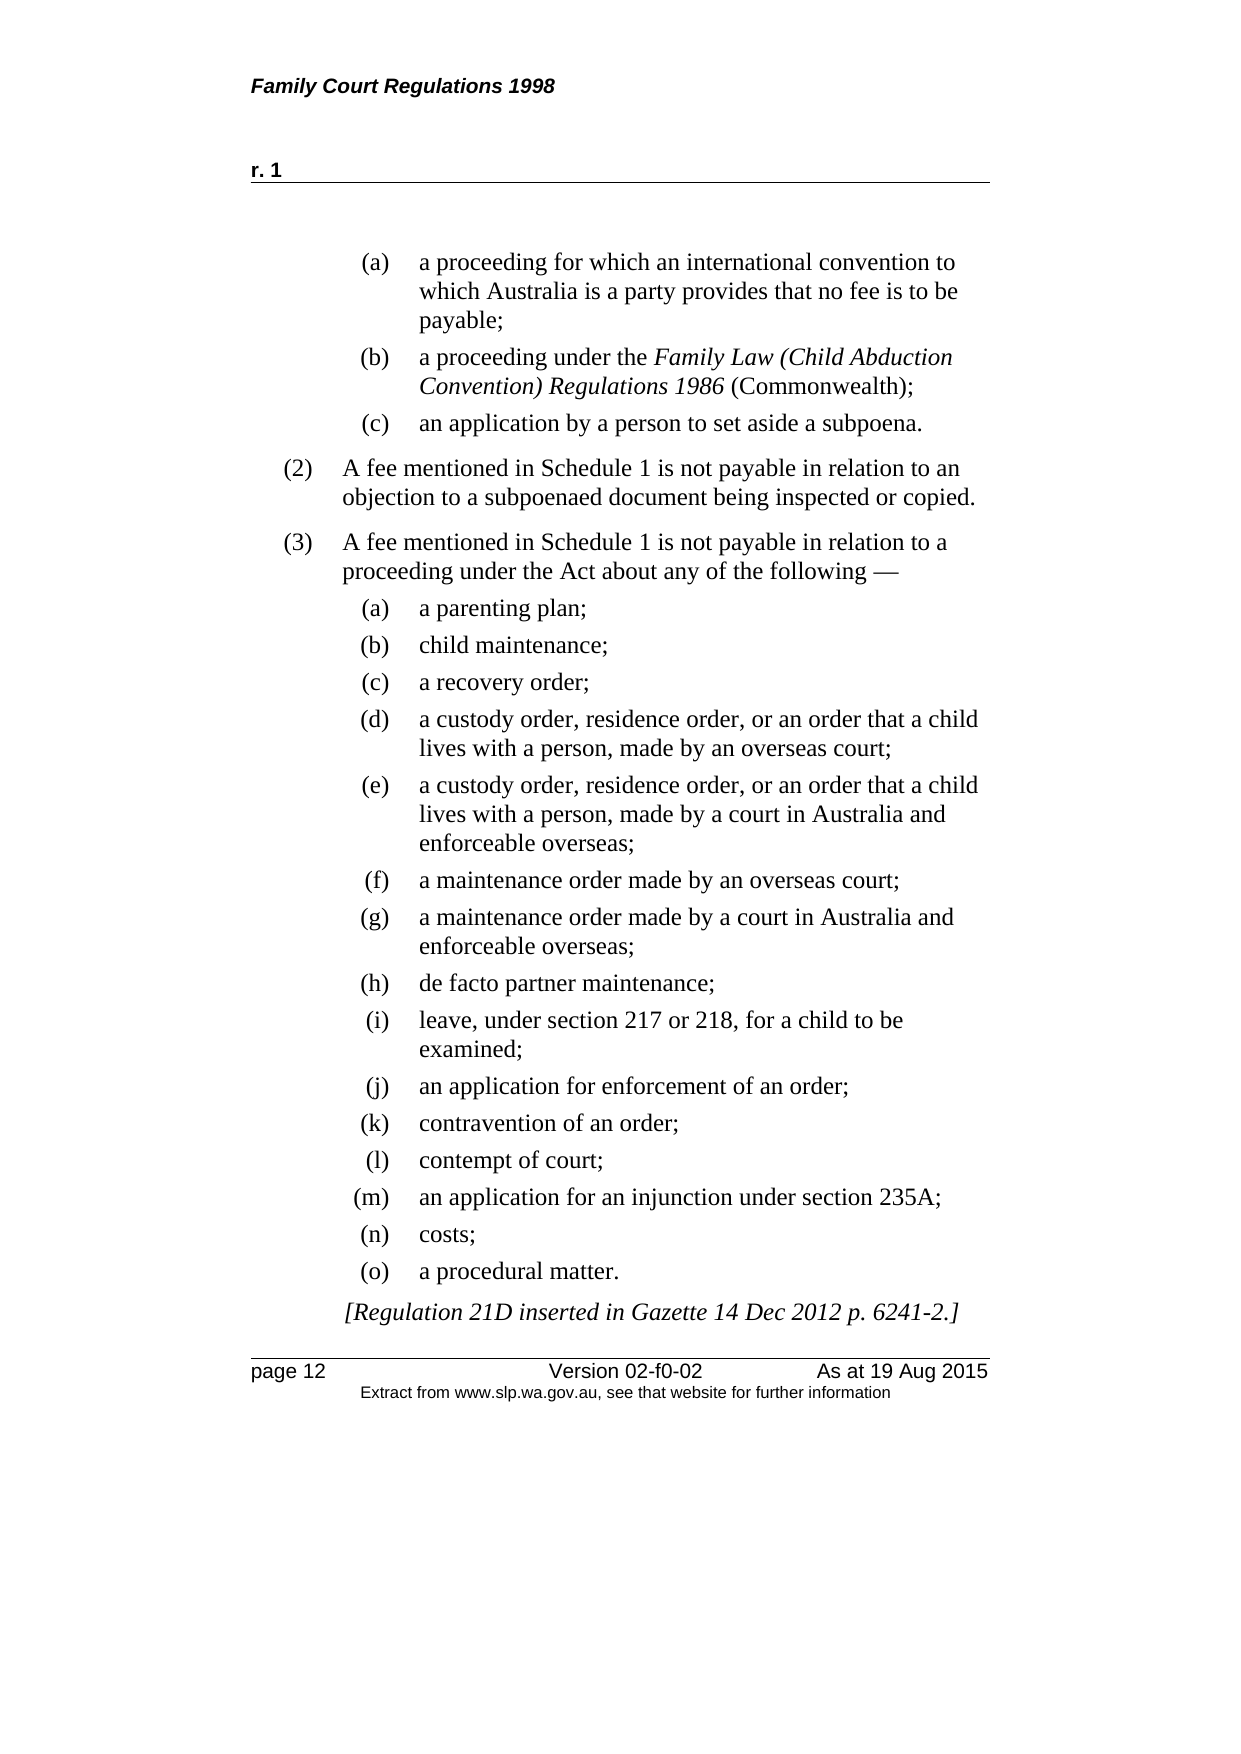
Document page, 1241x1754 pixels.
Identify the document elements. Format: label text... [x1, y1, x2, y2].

text (o) a procedural matter. [251, 1256, 990, 1285]
text (c) an application by a person to set aside a subpoena. [251, 408, 990, 437]
text (a) a parenting plan; [251, 593, 990, 622]
text (b) a proceeding under the Family Law (Child Abduction Convention) Regulations 1986 (Commonwealth); [251, 342, 990, 399]
text (d) a custody order, residence order, or an order that a child lives with a person, made by an overseas court; [251, 704, 990, 762]
text [Regulation 21D inserted in Gazette 14 Dec 2012 p. 6241-2.] [251, 1297, 990, 1326]
text (a) a proceeding for which an international convention to which is a party provides that no fee is to be payable; [251, 247, 990, 334]
text (j) an application for enforcement of an order; [251, 1071, 990, 1099]
text (2) A fee mentioned in Schedule 1 is not payable in relation to an objection to a subpoenaed document being inspected or copied. [251, 453, 990, 511]
text (h) de facto partner maintenance; [251, 968, 990, 997]
text (g) a maintenance order made by a court in and enforceable overseas; [251, 902, 990, 959]
text (e) a custody order, residence order, or an order that a child lives with a person, made by a court in and enforceable overseas; [251, 770, 990, 857]
text (c) a recovery order; [251, 667, 990, 696]
text (b) child maintenance; [251, 630, 990, 659]
text (k) contravention of an order; [251, 1108, 990, 1137]
text (m) an application for an injunction under section 235A; [251, 1182, 990, 1211]
text (l) contempt of court; [251, 1145, 990, 1174]
text (i) leave, under section 217 or 218, for a child to be examined; [251, 1005, 990, 1062]
text (n) costs; [251, 1219, 990, 1248]
text (f) a maintenance order made by an overseas court; [251, 865, 990, 894]
text (3) A fee mentioned in Schedule 1 is not payable in relation to a proceeding under the Act about any of the following — [251, 527, 990, 585]
